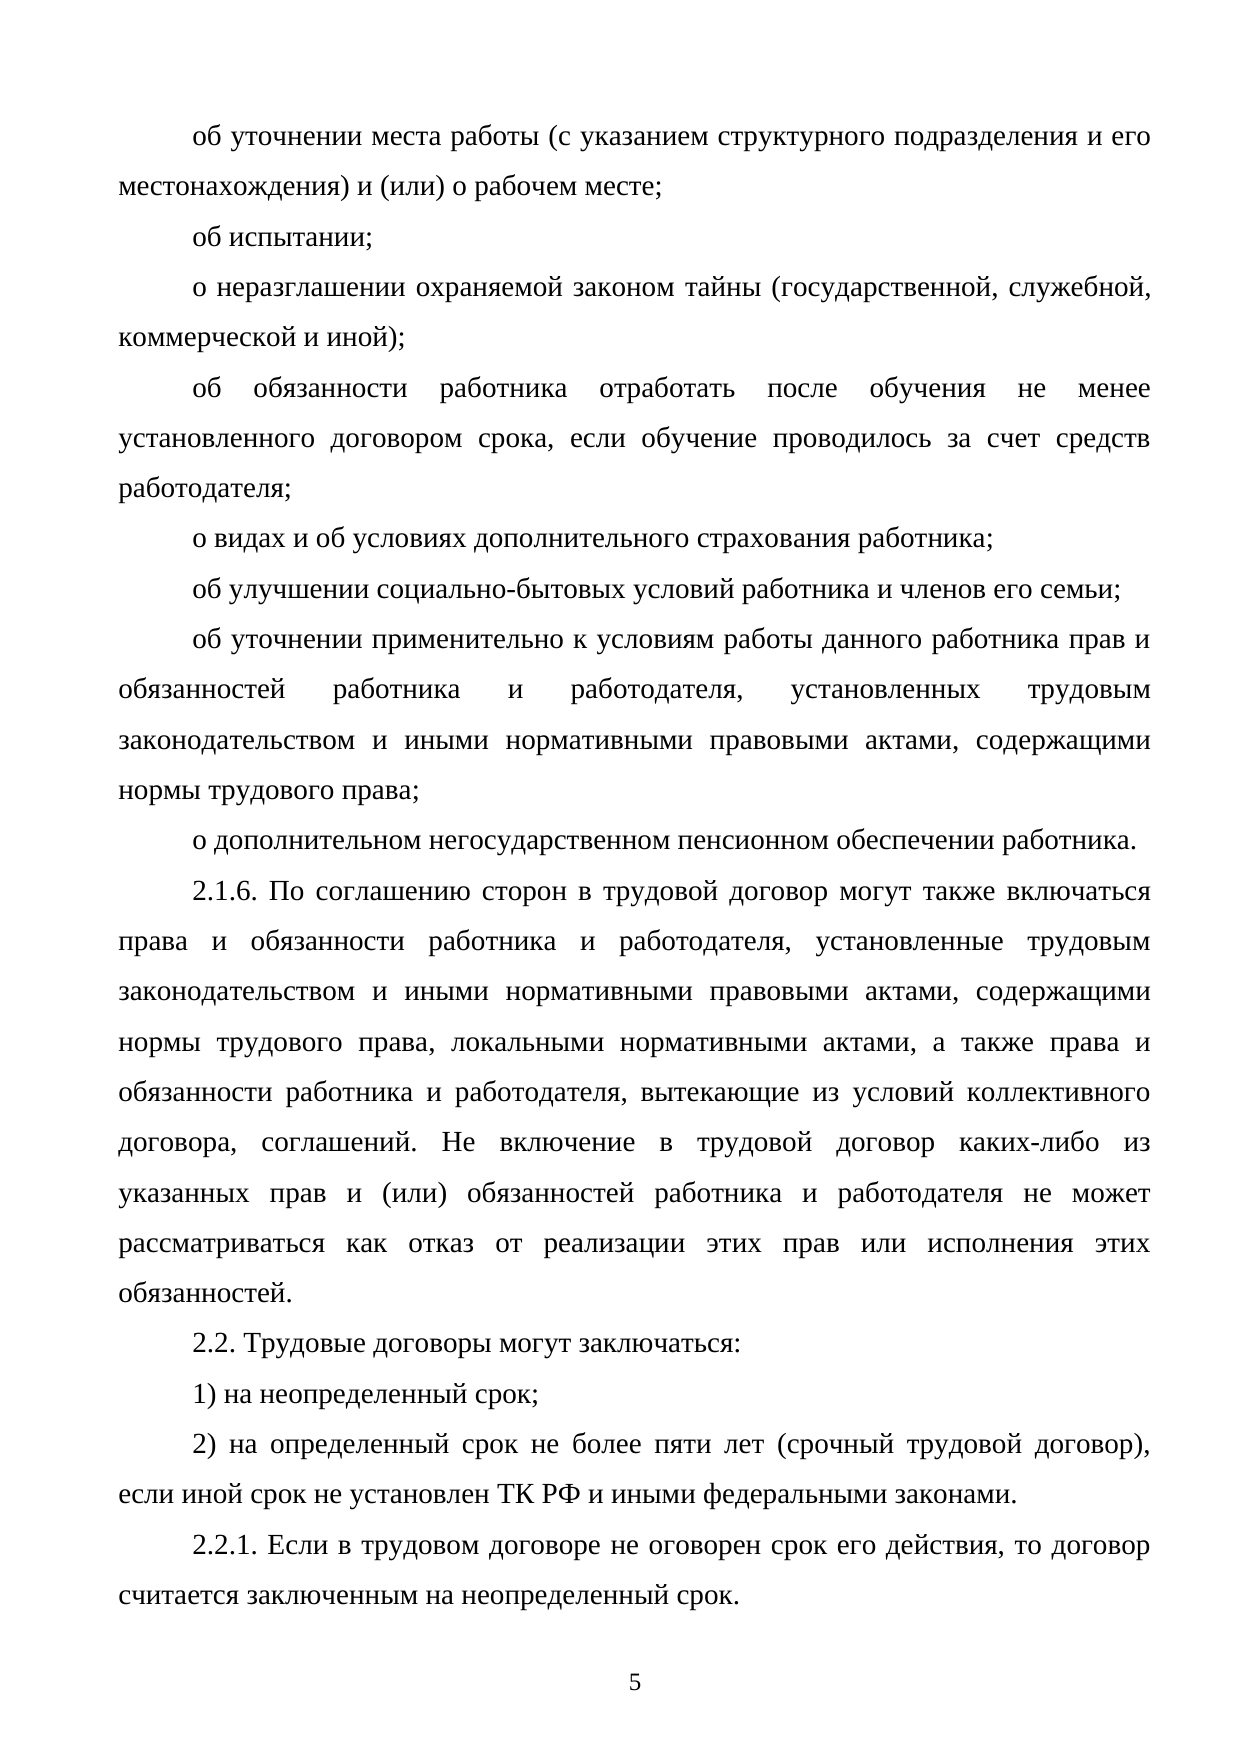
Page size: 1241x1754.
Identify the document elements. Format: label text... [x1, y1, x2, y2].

text 2) на определенный срок не более пяти лет (срочный трудовой договор), если иной срок не установлен ТК РФ и иными федеральными законами. [118, 1426, 1152, 1510]
text об обязанности работника отработать после обучения не менее установленного договором срока, если обучение проводилось за счет средств работодателя; [118, 370, 1152, 504]
text о неразглашении охраняемой законом тайны (государственной, служебной, коммерческой и иной); [118, 269, 1152, 353]
text об испытании; [118, 219, 1152, 252]
text о видах и об условиях дополнительного страхования работника; [118, 521, 1152, 554]
text 1) на неопределенный срок; [118, 1376, 1152, 1409]
text об уточнении места работы (с указанием структурного подразделения и его местонахождения) и (или) о рабочем месте; [118, 118, 1152, 202]
text 2.1.6. По соглашению сторон в трудовой договор могут также включаться права и обязанности работника и работодателя, установленные трудовым законодательством и иными нормативными правовыми актами, содержащими нормы трудового права, локальными нормативными актами, а также права и обязанности работника и работодателя, вытекающие из условий коллективного договора, соглашений. Не включение в трудовой договор каких-либо из указанных прав и (или) обязанностей работника и работодателя не может рассматриваться как отказ от реализации этих прав или исполнения этих обязанностей. [118, 873, 1152, 1309]
text об уточнении применительно к условиям работы данного работника прав и обязанностей работника и работодателя, установленных трудовым законодательством и иными нормативными правовыми актами, содержащими нормы трудового права; [118, 621, 1152, 806]
text 2.2. Трудовые договоры могут заключаться: [118, 1326, 1152, 1359]
text 2.2.1. Если в трудовом договоре не оговорен срок его действия, то договор считается заключенным на неопределенный срок. [118, 1527, 1152, 1611]
text о дополнительном негосударственном пенсионном обеспечении работника. [118, 822, 1152, 856]
text об улучшении социально-бытовых условий работника и членов его семьи; [118, 571, 1152, 604]
